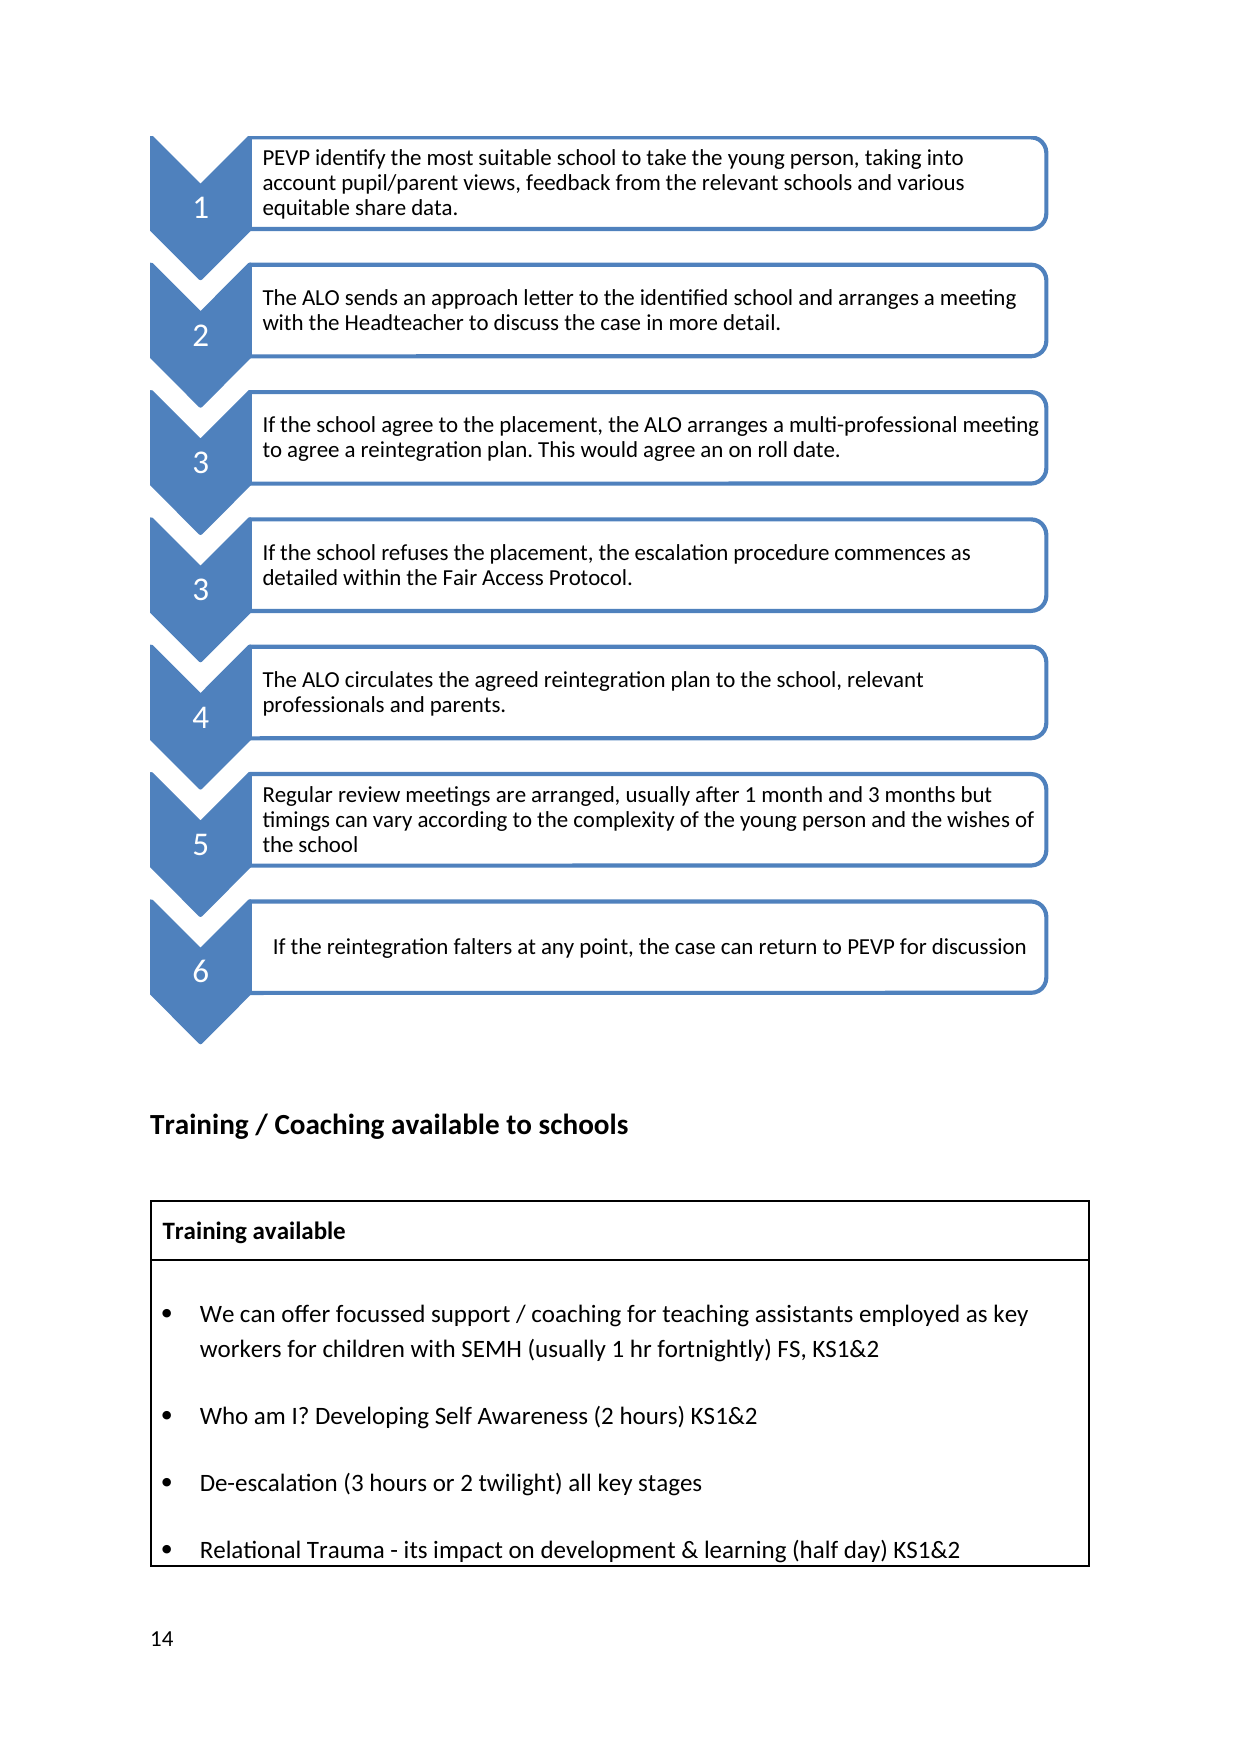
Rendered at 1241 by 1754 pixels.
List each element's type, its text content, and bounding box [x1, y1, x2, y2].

subtitle Training / Coaching available to schools [150, 1106, 1090, 1142]
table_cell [152, 1261, 1088, 1565]
table_header Training available [152, 1202, 1088, 1259]
